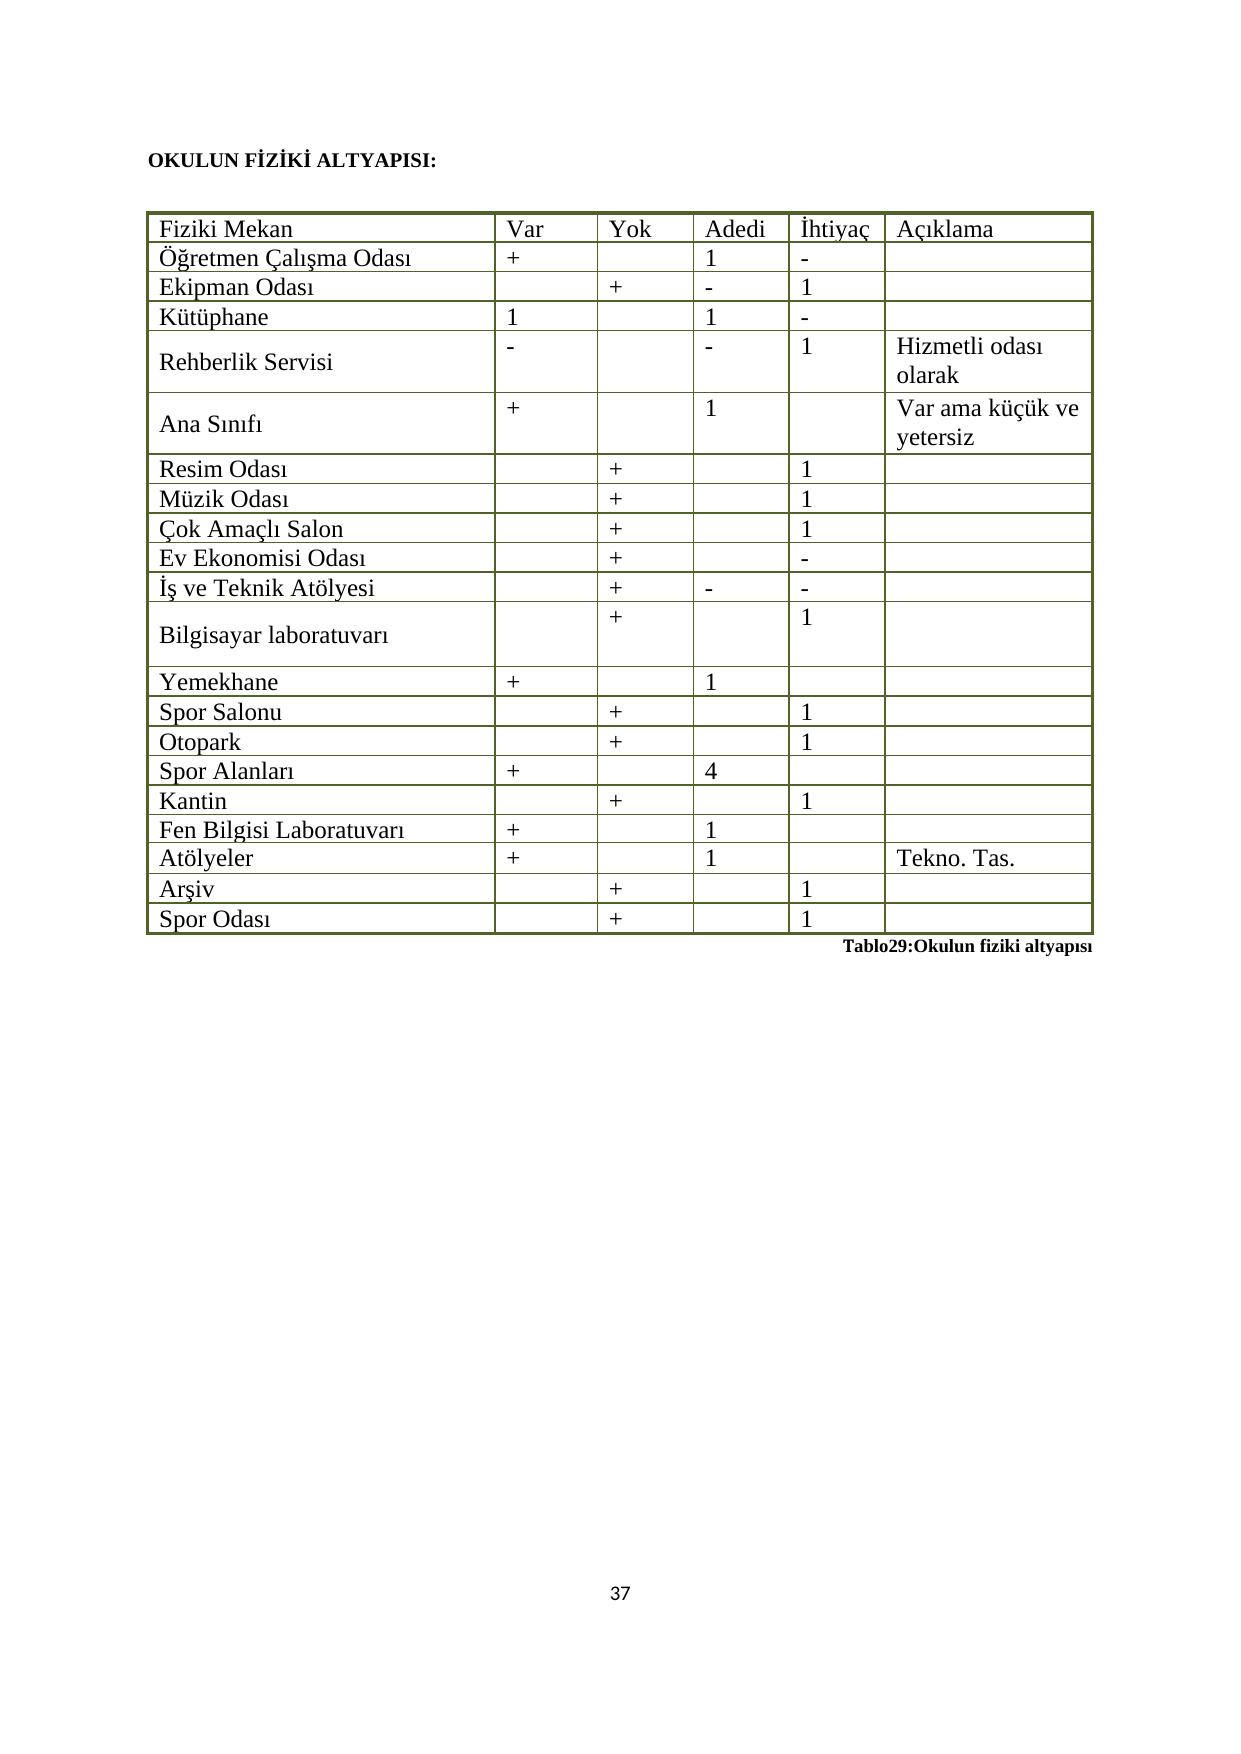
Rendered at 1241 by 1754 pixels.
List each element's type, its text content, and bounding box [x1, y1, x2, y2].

table_cell - [790, 302, 884, 330]
table_cell + [598, 874, 693, 902]
table_cell [496, 697, 597, 725]
table_cell 1 [790, 484, 884, 512]
table_cell [886, 727, 1091, 754]
table_header Adedi [694, 215, 788, 241]
table_cell [598, 815, 693, 841]
table_cell Kütüphane [149, 302, 494, 330]
table_cell 1 [790, 904, 884, 932]
table_cell [694, 727, 788, 754]
table_cell + [598, 484, 693, 512]
table_cell + [598, 514, 693, 542]
table_cell [598, 302, 693, 330]
table_cell 1 [790, 331, 884, 392]
table_cell [694, 484, 788, 512]
table_cell [694, 697, 788, 725]
table_cell Arşiv [149, 874, 494, 902]
table_cell [496, 543, 597, 571]
table_cell + [598, 727, 693, 754]
table_cell [496, 455, 597, 482]
table_cell 1 [694, 667, 788, 695]
table_cell [886, 302, 1091, 330]
table_cell [496, 484, 597, 512]
table_cell Hizmetli odası olarak kullanılıyor [886, 331, 1091, 392]
table_cell 1 [790, 272, 884, 300]
table_cell [886, 815, 1091, 841]
table_cell 1 [694, 302, 788, 330]
table_cell + [598, 786, 693, 814]
table_cell + [598, 904, 693, 932]
table_cell - [790, 543, 884, 571]
table_cell [694, 904, 788, 932]
table_cell 1 [790, 874, 884, 902]
table_cell [790, 815, 884, 841]
table_cell [886, 602, 1091, 666]
table_cell [496, 874, 597, 902]
table_cell - [790, 573, 884, 601]
text Tablo29:Okulun fiziki altyapısı [148, 935, 1092, 957]
table_cell 1 [694, 243, 788, 271]
table_cell + [598, 455, 693, 482]
table_cell [886, 756, 1091, 784]
table_header İhtiyaç [790, 215, 884, 241]
table_cell [496, 514, 597, 542]
table_cell 1 [694, 393, 788, 453]
table_cell [598, 331, 693, 392]
table_cell - [694, 272, 788, 300]
table_cell - [694, 331, 788, 392]
table_cell [496, 904, 597, 932]
table_cell [496, 786, 597, 814]
table_cell + [496, 815, 597, 841]
table_cell 1 [790, 602, 884, 666]
table_cell [886, 514, 1091, 542]
table_cell - [790, 243, 884, 271]
table_cell 1 [496, 302, 597, 330]
table_cell [886, 697, 1091, 725]
table_cell 1 [790, 455, 884, 482]
table_cell 4 [694, 756, 788, 784]
table_cell [598, 667, 693, 695]
table_cell 1 [790, 727, 884, 754]
table_cell Spor Salonu [149, 697, 494, 725]
table_cell Var ama küçük ve yetersiz [886, 393, 1091, 453]
table_header Fiziki Mekan [149, 215, 494, 241]
table_cell [598, 756, 693, 784]
table_cell [790, 843, 884, 872]
table_cell - [694, 573, 788, 601]
table_cell Ekipman Odası [149, 272, 494, 300]
table_cell [496, 727, 597, 754]
table_cell Ev Ekonomisi Odası [149, 543, 494, 571]
table_cell Bilgisayar laboratuvarı [149, 602, 494, 666]
table_cell Rehberlik Servisi [149, 331, 494, 392]
table_cell [790, 756, 884, 784]
table_cell Ana Sınıfı [149, 393, 494, 453]
table_cell Resim Odası [149, 455, 494, 482]
table_cell İş ve Teknik Atölyesi [149, 573, 494, 601]
table_cell [694, 786, 788, 814]
table_cell - [496, 331, 597, 392]
table_cell [694, 602, 788, 666]
table_cell [886, 484, 1091, 512]
table_cell [886, 874, 1091, 902]
table_cell 1 [790, 786, 884, 814]
table_cell [886, 272, 1091, 300]
table_cell Spor Alanları [149, 756, 494, 784]
table_cell [694, 543, 788, 571]
table_cell + [496, 393, 597, 453]
table_cell + [598, 697, 693, 725]
table_cell [496, 573, 597, 601]
table_cell + [598, 602, 693, 666]
table_cell Otopark [149, 727, 494, 754]
table_cell Tekno. Tas. atölyesi [886, 843, 1091, 872]
table_cell [790, 667, 884, 695]
table_cell Atölyeler [149, 843, 494, 872]
table_cell [886, 573, 1091, 601]
table_cell Çok Amaçlı Salon [149, 514, 494, 542]
table_header Var [496, 215, 597, 241]
table_cell [886, 243, 1091, 271]
table_cell + [496, 667, 597, 695]
table_cell 1 [790, 514, 884, 542]
table_cell [694, 874, 788, 902]
table_cell [694, 514, 788, 542]
table_cell [694, 455, 788, 482]
table_header Yok [598, 215, 693, 241]
table_cell Kantin [149, 786, 494, 814]
table_cell Öğretmen Çalışma Odası [149, 243, 494, 271]
table_cell [886, 786, 1091, 814]
table_cell [496, 602, 597, 666]
table_cell [598, 243, 693, 271]
table_cell Müzik Odası [149, 484, 494, 512]
table_cell [598, 393, 693, 453]
table_cell [886, 667, 1091, 695]
table_cell [496, 272, 597, 300]
table_cell [598, 843, 693, 872]
table_cell + [496, 243, 597, 271]
table_cell + [598, 543, 693, 571]
table_header Açıklama [886, 215, 1091, 241]
table_cell Fen Bilgisi Laboratuvarı [149, 815, 494, 841]
table_cell 1 [694, 815, 788, 841]
table_cell 1 [694, 843, 788, 872]
table_cell + [496, 843, 597, 872]
table_cell [790, 393, 884, 453]
table_cell [886, 543, 1091, 571]
table_cell + [598, 272, 693, 300]
table_cell 1 [790, 697, 884, 725]
table_cell [886, 455, 1091, 482]
text OKULUN FİZİKİ ALTYAPISI: [148, 148, 1092, 172]
table_cell Yemekhane [149, 667, 494, 695]
table_cell + [496, 756, 597, 784]
table_cell + [598, 573, 693, 601]
table_cell [886, 904, 1091, 932]
table_cell Spor Odası [149, 904, 494, 932]
